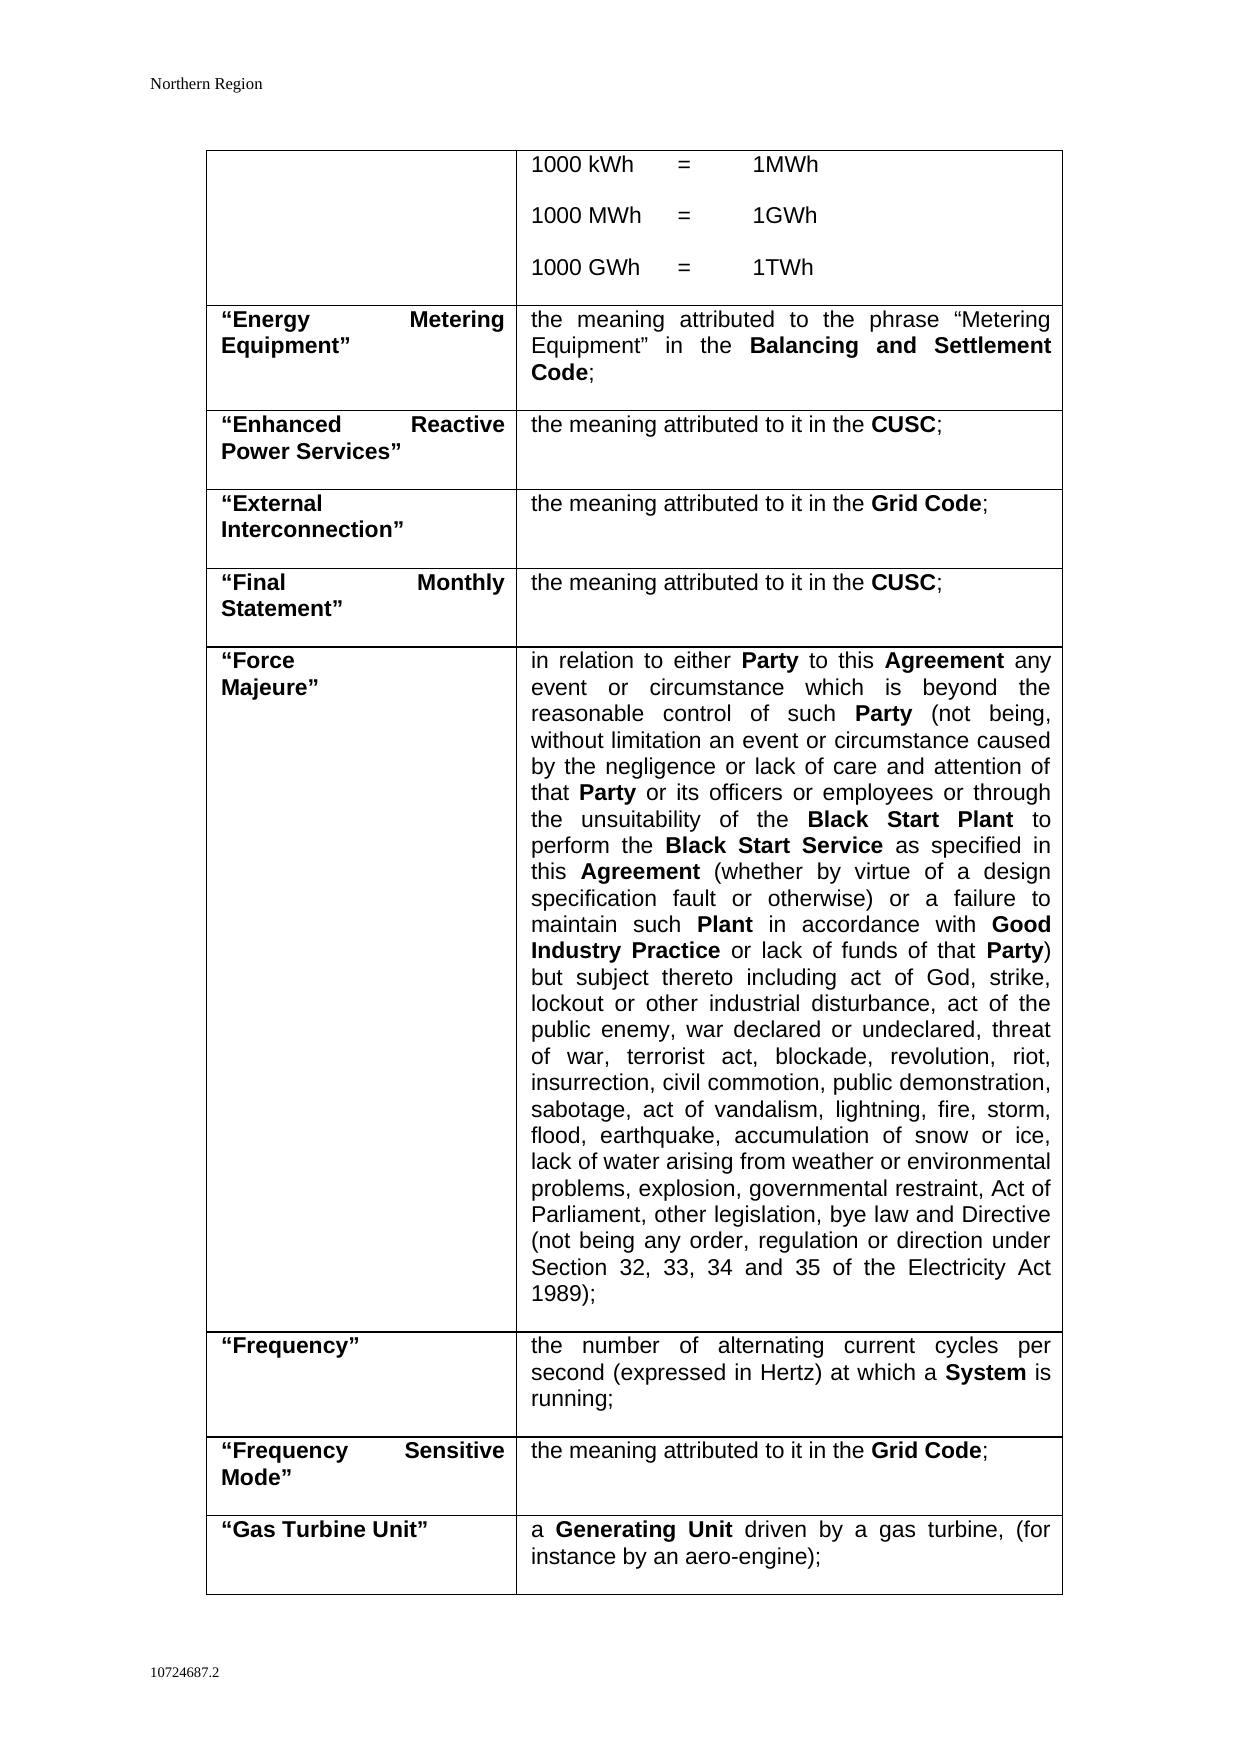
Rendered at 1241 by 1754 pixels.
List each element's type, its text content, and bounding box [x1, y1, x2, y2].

table_cell the meaning attributed to it in the CUSC; [517, 569, 1062, 646]
table_cell a Generating Unit driven by a gas turbine, (for instance by an aero-engine); [517, 1516, 1062, 1594]
table_cell in relation to either Party to this Agreement any event or circumstance which is beyond the reasonable control of such Party (not being, without limitation an event or circumstance caused by the negligence or lack of care and attention of that Party or its officers or employees or through the unsuitability of the Black Start Plant to perform the Black Start Service as specified in this Agreement (whether by virtue of a design specification fault or otherwise) or a failure to maintain such Plant in accordance with Good Industry Practice or lack of funds of that Party) but subject thereto including act of God, strike, lockout or other industrial disturbance, act of the public enemy, war declared or undeclared, threat of war, terrorist act, blockade, revolution, riot, insurrection, civil commotion, public demonstration, sabotage, act of vandalism, lightning, fire, storm, flood, earthquake, accumulation of snow or ice, lack of water arising from weather or environmental problems, explosion, governmental restraint, Act of Parliament, other legislation, bye law and Directive (not being any order, regulation or direction under Section 32, 33, 34 and 35 of the Electricity Act 1989); [517, 648, 1062, 1331]
table_cell the meaning attributed to it in the Grid Code; [517, 490, 1062, 568]
table_cell “Gas Turbine Unit” [207, 1516, 516, 1594]
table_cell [517, 151, 1062, 305]
table_cell “Enhanced Reactive Power Services” [207, 411, 516, 489]
table_cell “Energy Metering Equipment” [207, 306, 516, 410]
table_cell “Frequency” [207, 1333, 516, 1436]
table_cell the meaning attributed to the phrase “Metering Equipment” in the Balancing and Settlement Code; [517, 306, 1062, 410]
table_cell the meaning attributed to it in the CUSC; [517, 411, 1062, 489]
table_cell “Frequency Sensitive Mode” [207, 1438, 516, 1515]
table_cell “Force Majeure” [207, 648, 516, 1331]
table_cell “Final Monthly Statement” [207, 569, 516, 646]
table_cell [207, 151, 516, 305]
table_cell “External Interconnection” [207, 490, 516, 568]
table_cell the meaning attributed to it in the Grid Code; [517, 1438, 1062, 1515]
table_cell the number of alternating current cycles per second (expressed in Hertz) at which a System is running; [517, 1333, 1062, 1436]
